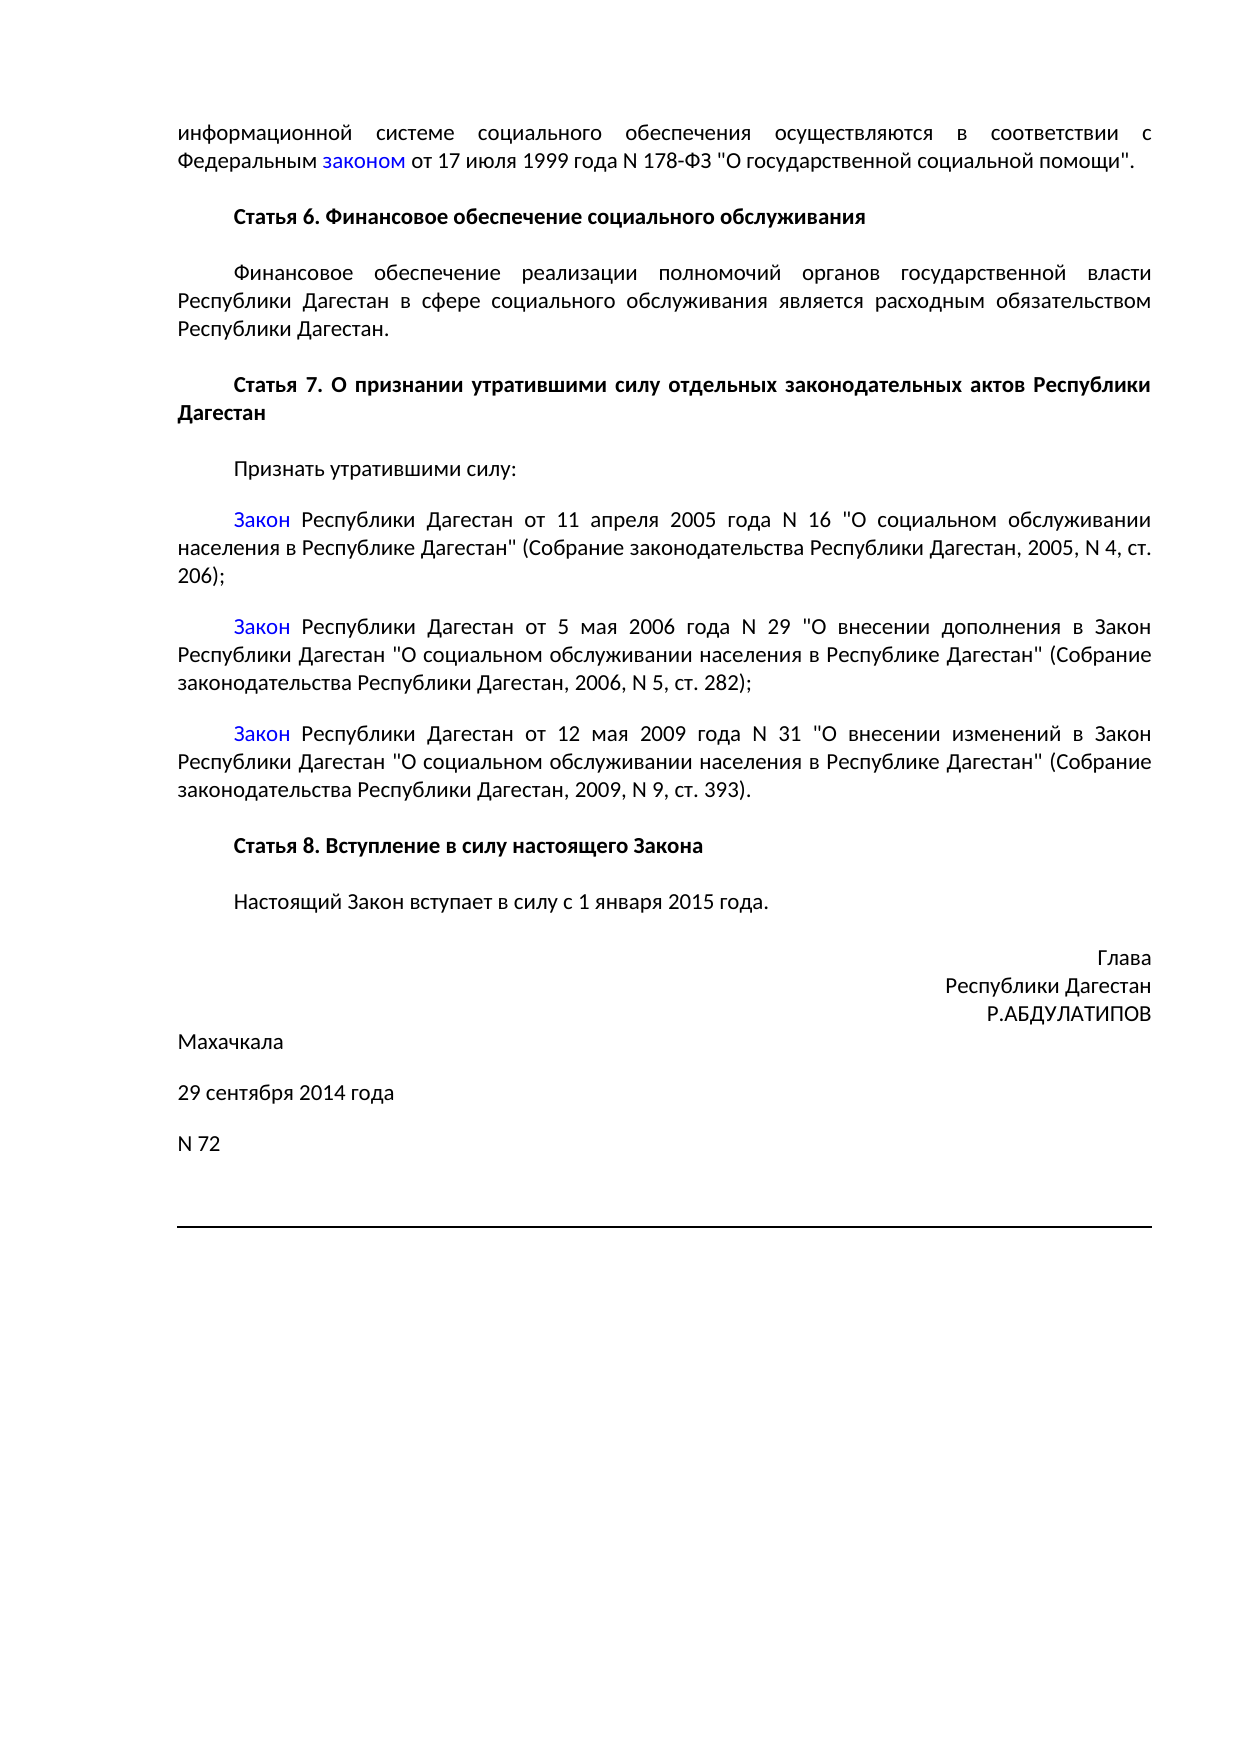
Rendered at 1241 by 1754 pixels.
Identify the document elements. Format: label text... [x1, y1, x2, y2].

text Признать утратившими силу: [177, 454, 1152, 482]
title Статья 6. Финансовое обеспечение социального обслуживания [177, 202, 1152, 230]
text Финансовое обеспечение реализации полномочий органов государственной власти Республики Дагестан в сфере социального обслуживания является расходным обязательством Республики Дагестан. [177, 258, 1152, 342]
title Статья 8. Вступление в силу настоящего Закона [177, 831, 1152, 859]
text Республики Дагестан [177, 971, 1152, 999]
text Настоящий Закон вступает в силу с 1 января 2015 года. [177, 887, 1152, 915]
text Закон Республики Дагестан от 12 мая 2009 года N 31 "О внесении изменений в Закон Республики Дагестан "О социальном обслуживании населения в Республике Дагестан" (Собрание законодательства Республики Дагестан, 2009, N 9, ст. 393). [177, 719, 1152, 803]
text Р.АБДУЛАТИПОВ [177, 999, 1152, 1027]
title Статья 7. О признании утратившими силу отдельных законодательных актов Республики Дагестан [177, 370, 1152, 426]
text Махачкала [177, 1027, 1152, 1056]
text Закон Республики Дагестан от 11 апреля 2005 года N 16 "О социальном обслуживании населения в Республике Дагестан" (Собрание законодательства Республики Дагестан, 2005, N 4, ст. 206); [177, 505, 1152, 589]
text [177, 118, 1152, 174]
text Глава [177, 943, 1152, 971]
text 29 сентября 2014 года [177, 1078, 1152, 1106]
text Закон Республики Дагестан от 5 мая 2006 года N 29 "О внесении дополнения в Закон Республики Дагестан "О социальном обслуживании населения в Республике Дагестан" (Собрание законодательства Республики Дагестан, 2006, N 5, ст. 282); [177, 612, 1152, 696]
text N 72 [177, 1129, 1152, 1157]
